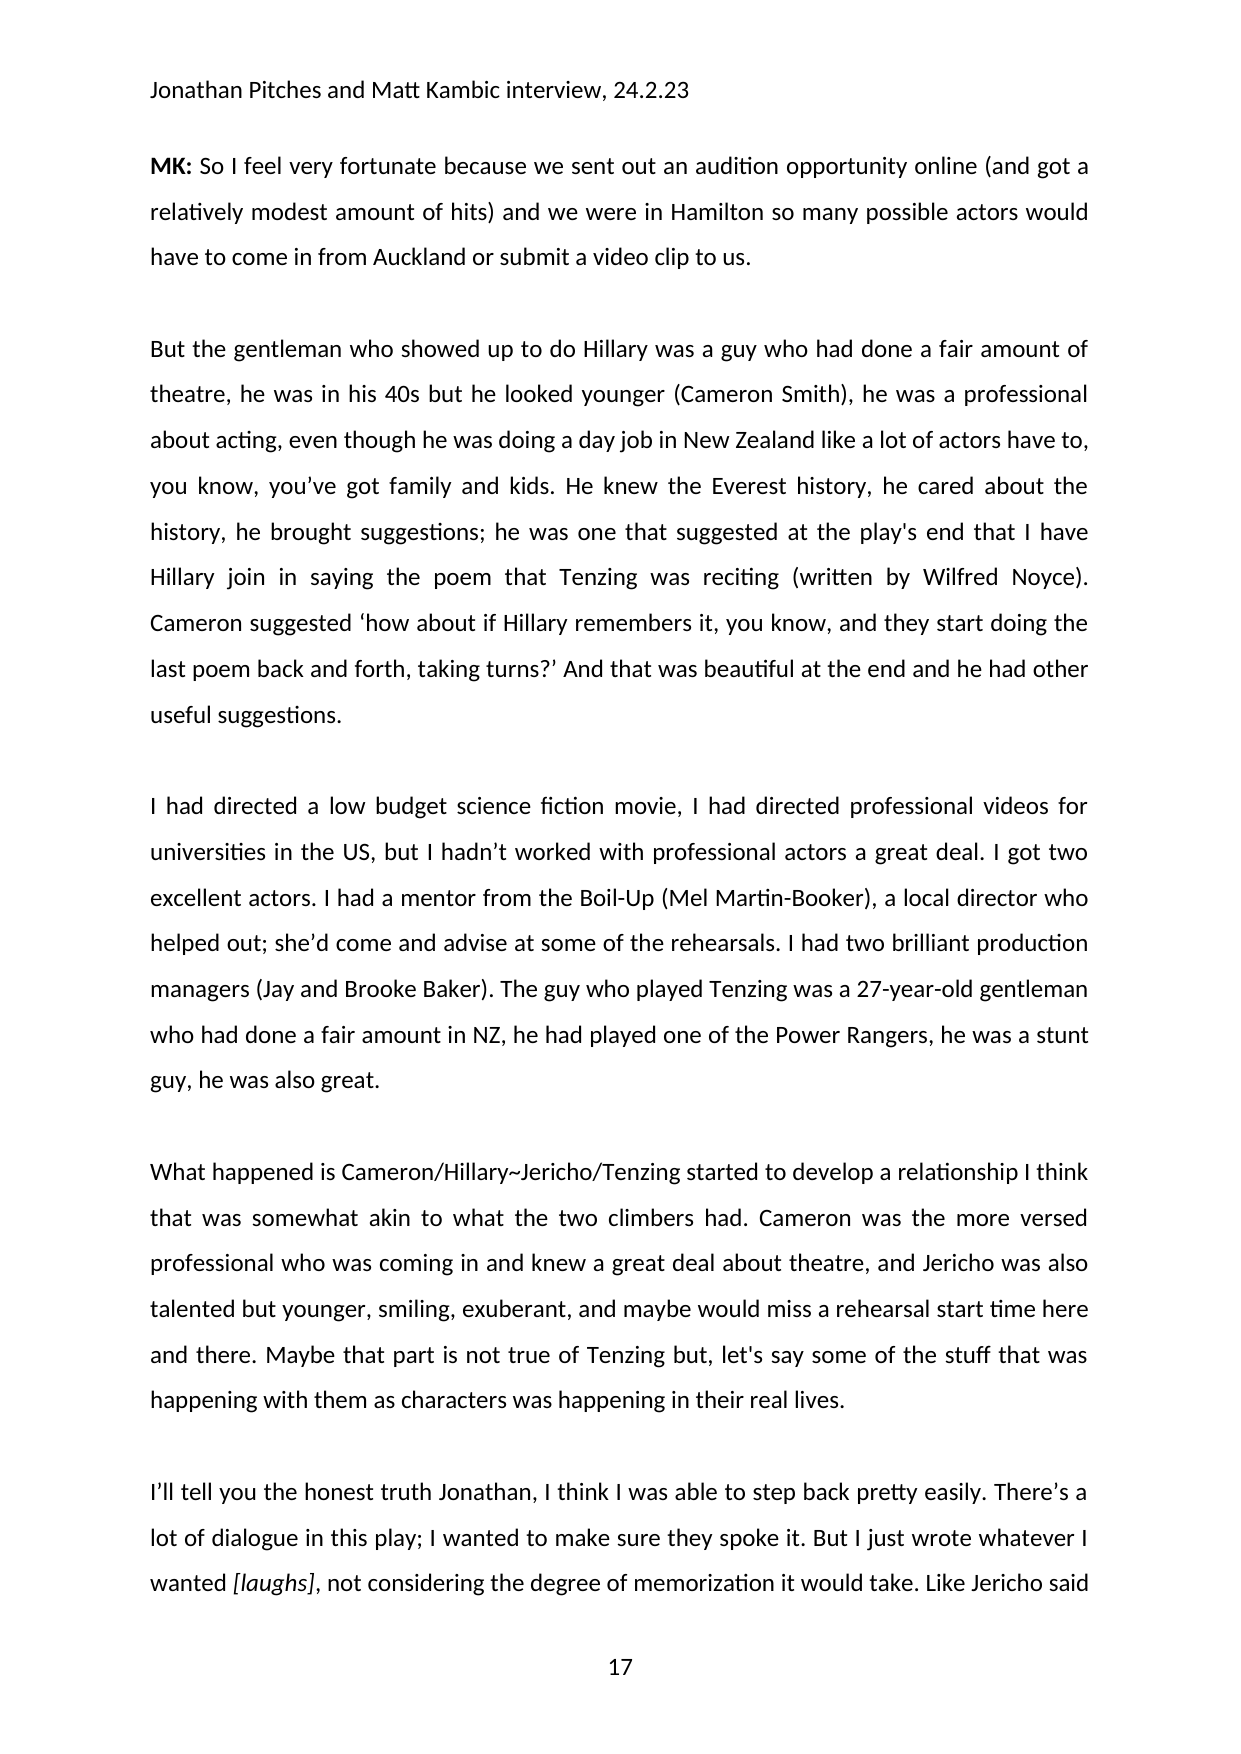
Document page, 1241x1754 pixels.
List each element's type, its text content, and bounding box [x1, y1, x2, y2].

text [150, 1476, 1090, 1598]
text What happened is Cameron/Hillary~Jericho/Tenzing started to develop a relationship I think that was somewhat akin to what the two climbers had. Cameron was the more versed professional who was coming in and knew a great deal about theatre, and Jericho was also talented but younger, smiling, exuberant, and maybe would miss a rehearsal start time here and there. Maybe that part is not true of Tenzing but, let's say some of the stuff that was happening with them as characters was happening in their real lives. [150, 1156, 1090, 1415]
text MK: So I feel very fortunate because we sent out an audition opportunity online (and got a relatively modest amount of hits) and we were in Hamilton so many possible actors would have to come in from Auckland or submit a video clip to us. [150, 150, 1090, 272]
text I had directed a low budget science fiction movie, I had directed professional videos for universities in the US, but I hadn’t worked with professional actors a great deal. I got two excellent actors. I had a mentor from the Boil-Up (Mel Martin-Booker), a local director who helped out; she’d come and advise at some of the rehearsals. I had two brilliant production managers (Jay and Brooke Baker). The guy who played Tenzing was a 27-year-old gentleman who had done a fair amount in NZ, he had played one of the Power Rangers, he was a stunt guy, he was also great. [150, 790, 1090, 1095]
text But the gentleman who showed up to do Hillary was a guy who had done a fair amount of theatre, he was in his 40s but he looked younger (Cameron Smith), he was a professional about acting, even though he was doing a day job in New Zealand like a lot of actors have to, you know, you’ve got family and kids. He knew the Everest history, he cared about the history, he brought suggestions; he was one that suggested at the play's end that I have Hillary join in saying the poem that Tenzing was reciting (written by Wilfred Noyce). Cameron suggested ‘how about if Hillary remembers it, you know, and they start doing the last poem back and forth, taking turns?’ And that was beautiful at the end and he had other useful suggestions. [150, 333, 1090, 729]
